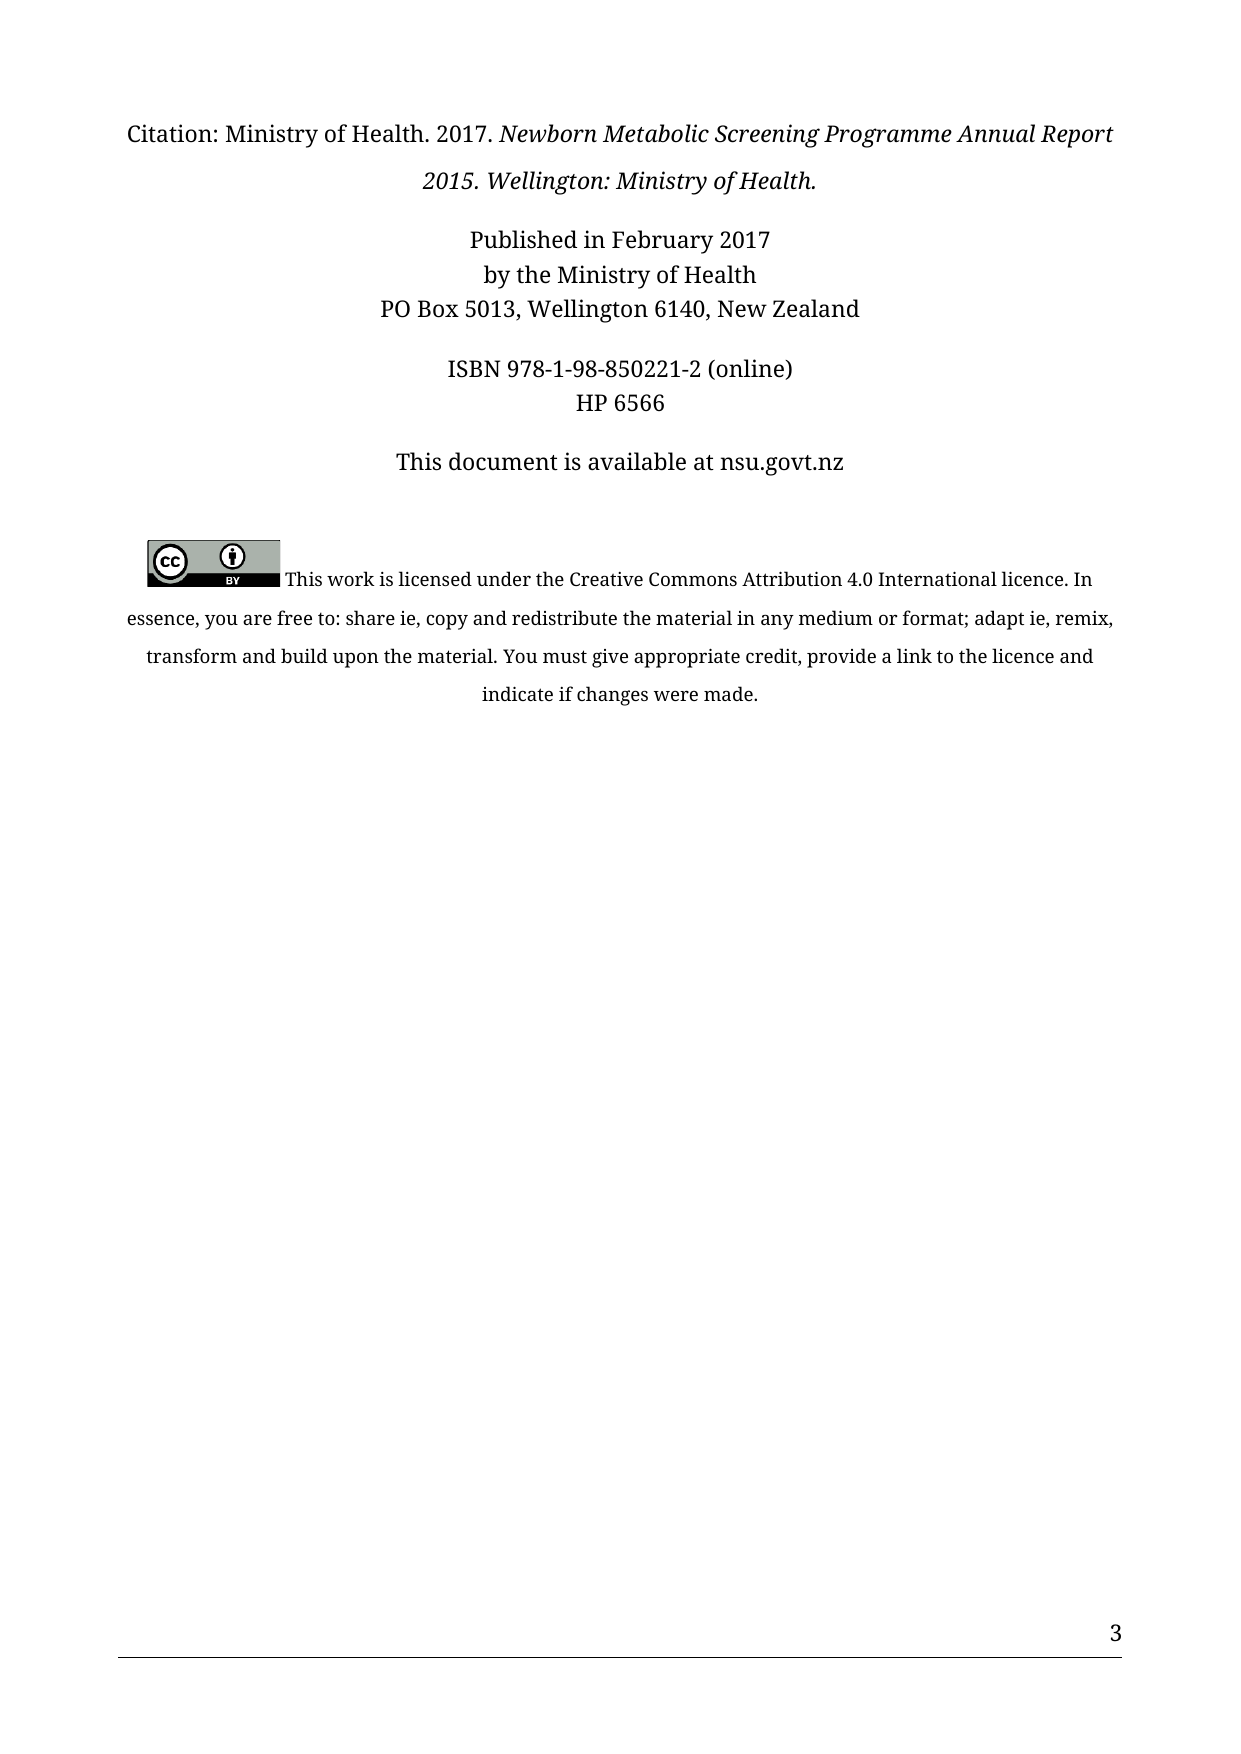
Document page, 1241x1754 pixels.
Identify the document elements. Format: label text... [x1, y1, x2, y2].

picture [147, 540, 281, 587]
text Published in February 2017 by the Ministry of Health PO Box 5013, Wellington 6140, New Zealand [118, 224, 1122, 324]
text Citation: Ministry of Health. 2017. Newborn Metabolic Screening Programme Annual Report 2015. Wellington: Ministry of Health. [118, 118, 1122, 196]
text ISBN 978-1-98-850221-2 (online) HP 6566 [118, 352, 1122, 418]
text This document is available at nsu.govt.nz [118, 446, 1122, 477]
text This work is licensed under the Creative Commons Attribution 4.0 International licence. In essence, you are free to: share ie, copy and redistribute the material in any medium or format; adapt ie, remix, transform and build upon the material. You must give appropriate credit, provide a link to the licence and indicate if changes were made. [118, 540, 1122, 707]
